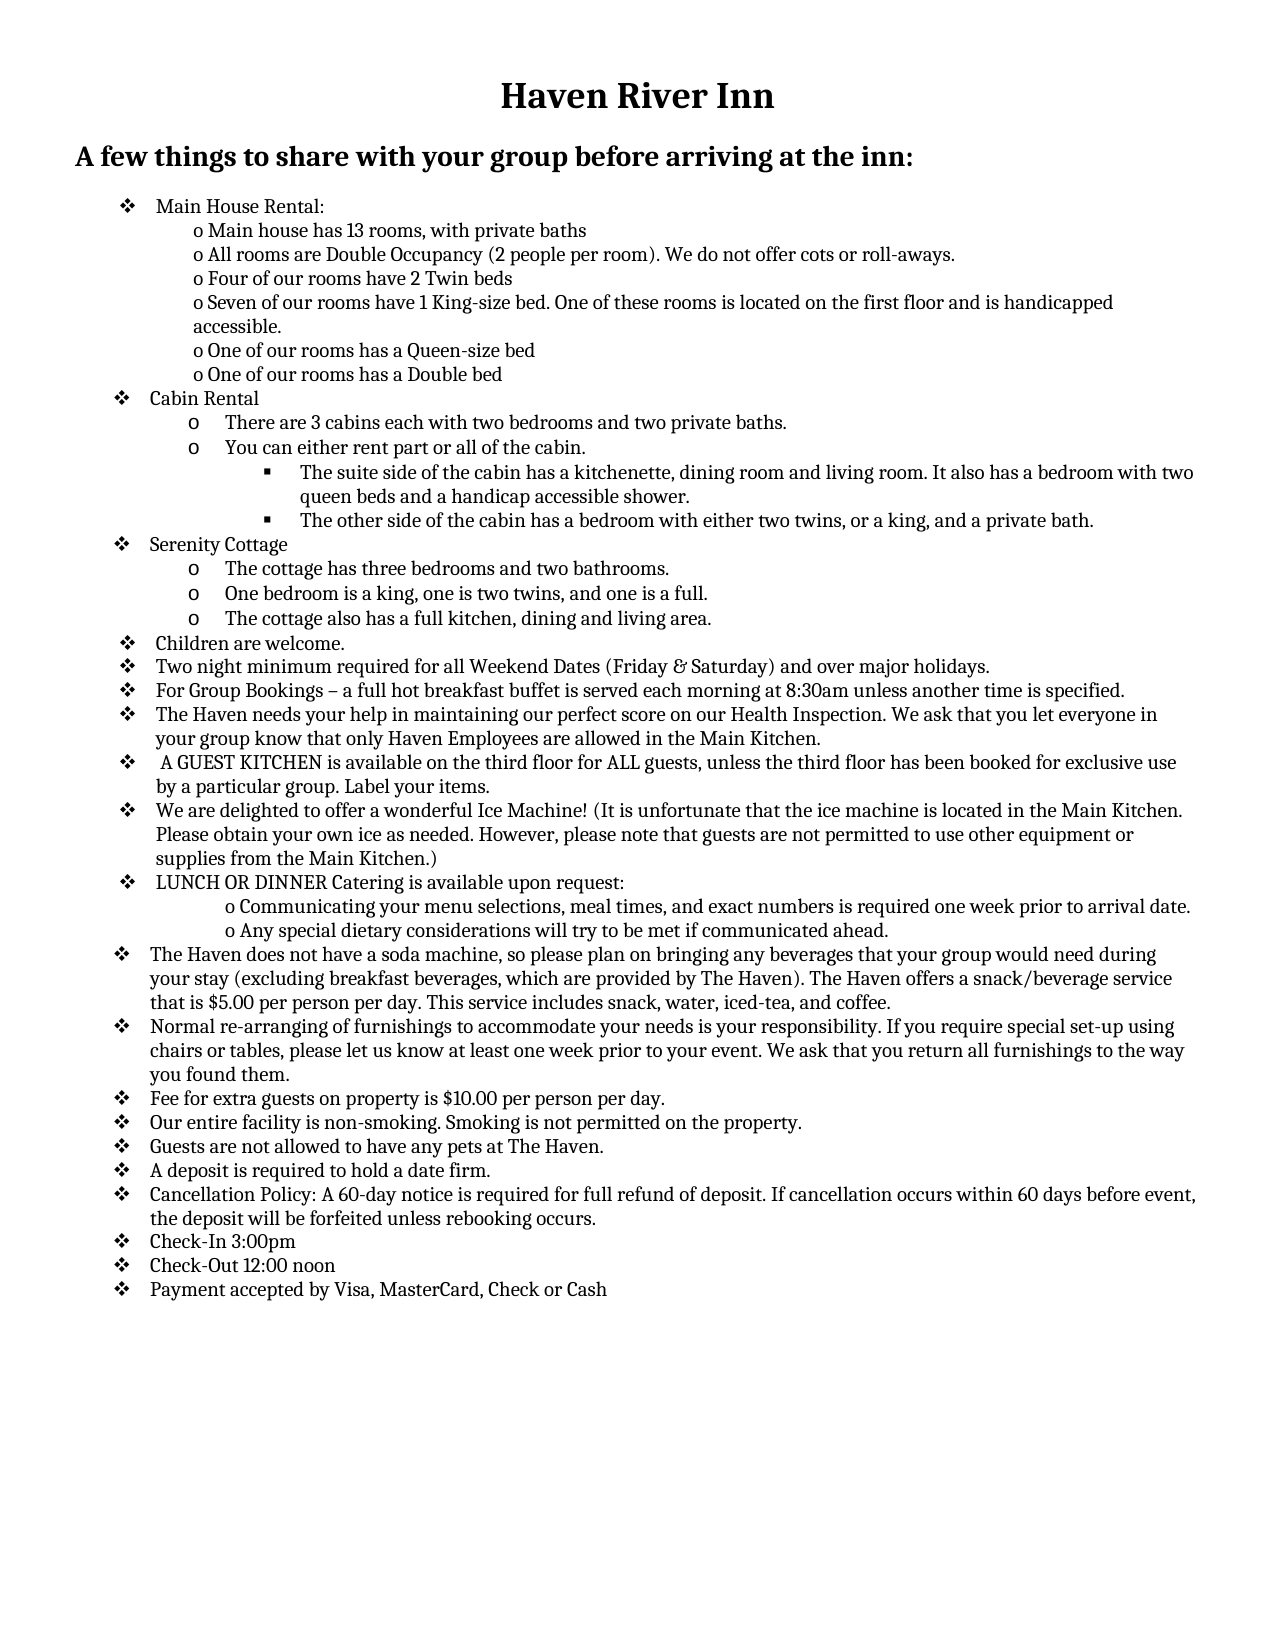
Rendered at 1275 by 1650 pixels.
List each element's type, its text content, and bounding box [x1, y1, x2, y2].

list LUNCH OR DINNER Catering is available upon request: [118, 871, 1200, 895]
list Two night minimum required for all Weekend Dates (Friday & Saturday) and over major holidays. [118, 655, 1200, 679]
list Our entire facility is non-smoking. Smoking is not permitted on the property. [112, 1110, 1200, 1134]
text Haven River Inn [75, 75, 1200, 118]
list The Haven needs your help in maintaining our perfect score on our Health Inspection. We ask that you let everyone in your group know that only Haven Employees are allowed in the Main Kitchen. [118, 703, 1200, 751]
list A deposit is required to hold a date firm. [112, 1158, 1200, 1182]
list The other side of the cabin has a bedroom with either two twins, or a king, and a private bath. [262, 508, 1200, 532]
text o Any special dietary considerations will try to be met if communicated ahead. [225, 919, 1200, 943]
list Payment accepted by Visa, MasterCard, Check or Cash [112, 1278, 1200, 1302]
list Cabin Rental [112, 386, 1200, 410]
list The cottage has three bedrooms and two bathrooms. [187, 556, 1200, 581]
list Guests are not allowed to have any pets at The Haven. [112, 1134, 1200, 1158]
text o One of our rooms has a Queen-size bed [118, 338, 1200, 362]
list Children are welcome. [118, 631, 1200, 655]
list You can either rent part or all of the cabin. [187, 435, 1200, 460]
list The cottage also has a full kitchen, dining and living area. [187, 606, 1200, 631]
list Normal re-arranging of furnishings to accommodate your needs is your responsibility. If you require special set-up using chairs or tables, please let us know at least one week prior to your event. We ask that you return all furnishings to the way you found them. [112, 1014, 1200, 1086]
text o Four of our rooms have 2 Twin beds [118, 267, 1200, 291]
list Check-In 3:00pm [112, 1230, 1200, 1254]
text o All rooms are Double Occupancy (2 people per room). We do not offer cots or roll-aways. [193, 243, 1200, 267]
list Main House Rental: [118, 195, 1200, 219]
list Serenity Cottage [112, 532, 1200, 556]
list There are 3 cabins each with two bedrooms and two private baths. [187, 410, 1200, 435]
list One bedroom is a king, one is two twins, and one is a full. [187, 581, 1200, 606]
text o Seven of our rooms have 1 King-size bed. One of these rooms is located on the first floor and is handicapped accessible. [193, 291, 1200, 338]
list The suite side of the cabin has a kitchenette, dining room and living room. It also has a bedroom with two queen beds and a handicap accessible shower. [262, 460, 1200, 508]
text o Communicating your menu selections, meal times, and exact numbers is required one week prior to arrival date. [225, 895, 1200, 919]
text o One of our rooms has a Double bed [118, 362, 1200, 386]
text A few things to share with your group before arriving at the inn: [75, 140, 1200, 173]
list For Group Bookings – a full hot breakfast buffet is served each morning at 8:30am unless another time is specified. [118, 679, 1200, 703]
list The Haven does not have a soda machine, so please plan on bringing any beverages that your group would need during your stay (excluding breakfast beverages, which are provided by The Haven). The Haven offers a snack/beverage service that is $5.00 per person per day. This service includes snack, water, iced-tea, and coffee. [112, 943, 1200, 1014]
list We are delighted to offer a wonderful Ice Machine! (It is unfortunate that the ice machine is located in the Main Kitchen. Please obtain your own ice as needed. However, please note that guests are not permitted to use other equipment or supplies from the Main Kitchen.) [118, 799, 1200, 871]
list Check-Out 12:00 noon [112, 1254, 1200, 1278]
list Fee for extra guests on property is $10.00 per person per day. [112, 1086, 1200, 1110]
text o Main house has 13 rooms, with private baths [193, 219, 1200, 243]
list A GUEST KITCHEN is available on the third floor for ALL guests, unless the third floor has been booked for exclusive use by a particular group. Label your items. [118, 751, 1200, 799]
list Cancellation Policy: A 60-day notice is required for full refund of deposit. If cancellation occurs within 60 days before event, the deposit will be forfeited unless rebooking occurs. [112, 1182, 1200, 1230]
